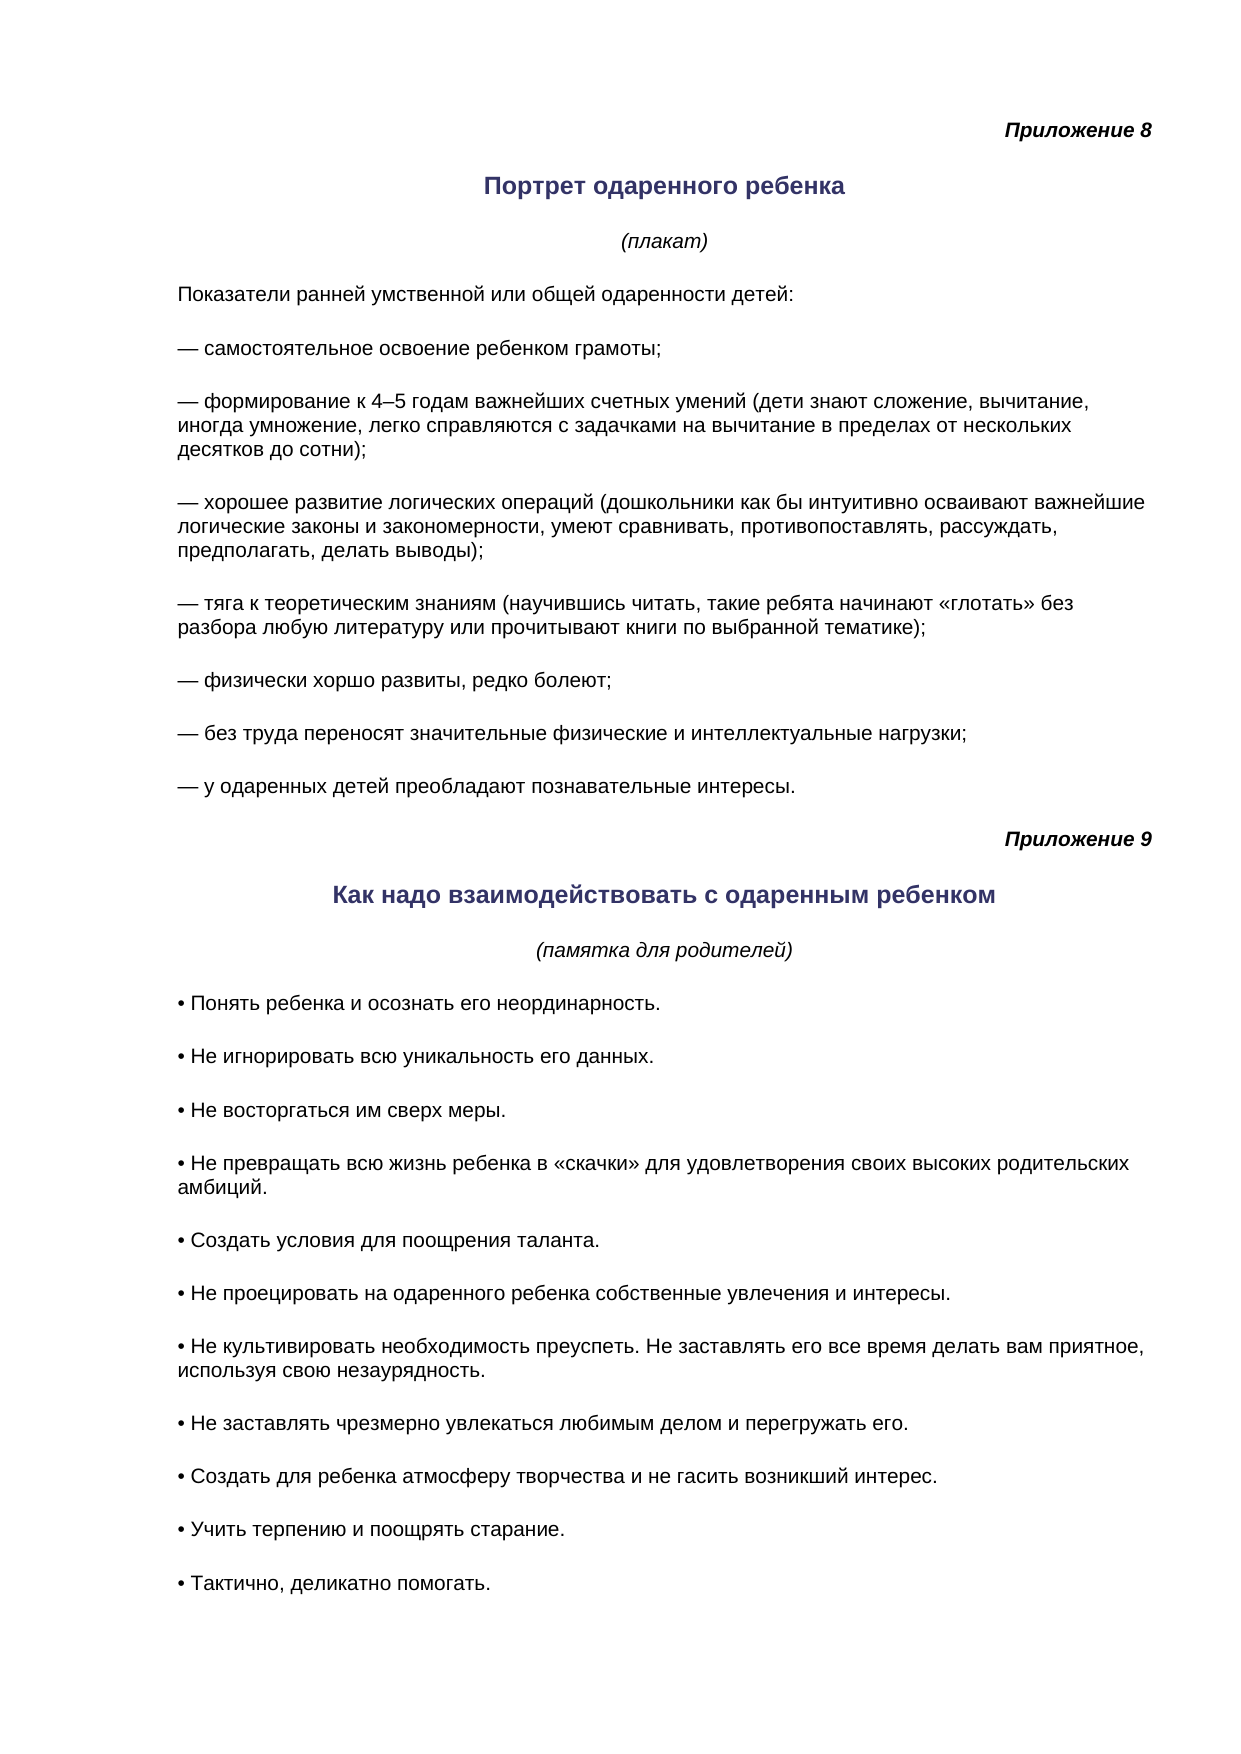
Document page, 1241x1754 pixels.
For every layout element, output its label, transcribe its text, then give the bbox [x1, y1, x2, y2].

text — у одаренных детей преобладают познавательные интересы. [177, 774, 1152, 798]
text Приложение 8 [177, 118, 1152, 142]
text — тяга к теоретическим знаниям (научившись читать, такие ребята начинают «глотать» без разбора любую литературу или прочитывают книги по выбранной тематике); [177, 591, 1152, 638]
text (плакат) [177, 229, 1152, 253]
text — без труда переносят значительные физические и интеллектуальные нагрузки; [177, 721, 1152, 745]
text — хорошее развитие логических операций (дошкольники как бы интуитивно осваивают важнейшие логические законы и закономерности, умеют сравнивать, противопоставлять, рассуждать, предполагать, делать выводы); [177, 489, 1152, 561]
text — формирование к 4–5 годам важнейших счетных умений (дети знают сложение, вычитание, иногда умножение, легко справляются с задачками на вычитание в пределах от нескольких десятков до сотни); [177, 388, 1152, 460]
text • Не заставлять чрезмерно увлекаться любимым делом и перегружать его. [177, 1411, 1152, 1435]
text Как надо взаимодействовать с одаренным ребенком [177, 880, 1152, 909]
text • Учить терпению и поощрять старание. [177, 1517, 1152, 1541]
text • Не восторгаться им сверх меры. [177, 1097, 1152, 1121]
text — самостоятельное освоение ребенком грамоты; [177, 335, 1152, 359]
text Портрет одаренного ребенка [177, 171, 1152, 200]
text — физически хоршо развиты, редко болеют; [177, 668, 1152, 692]
text • Не проецировать на одаренного ребенка собственные увлечения и интересы. [177, 1281, 1152, 1305]
text (памятка для родителей) [177, 938, 1152, 962]
text • Создать для ребенка атмосферу творчества и не гасить возникший интерес. [177, 1464, 1152, 1488]
text • Не превращать всю жизнь ребенка в «скачки» для удовлетворения своих высоких родительских амбиций. [177, 1151, 1152, 1198]
text • Создать условия для поощрения таланта. [177, 1228, 1152, 1252]
text • Не культивировать необходимость преуспеть. Не заставлять его все время делать вам приятное, используя свою незаурядность. [177, 1334, 1152, 1382]
text Приложение 9 [177, 827, 1152, 851]
text • Тактично, деликатно помогать. [177, 1570, 1152, 1594]
text Показатели ранней умственной или общей одаренности детей: [177, 282, 1152, 306]
text • Понять ребенка и осознать его неординарность. [177, 991, 1152, 1015]
text • Не игнорировать всю уникальность его данных. [177, 1044, 1152, 1068]
